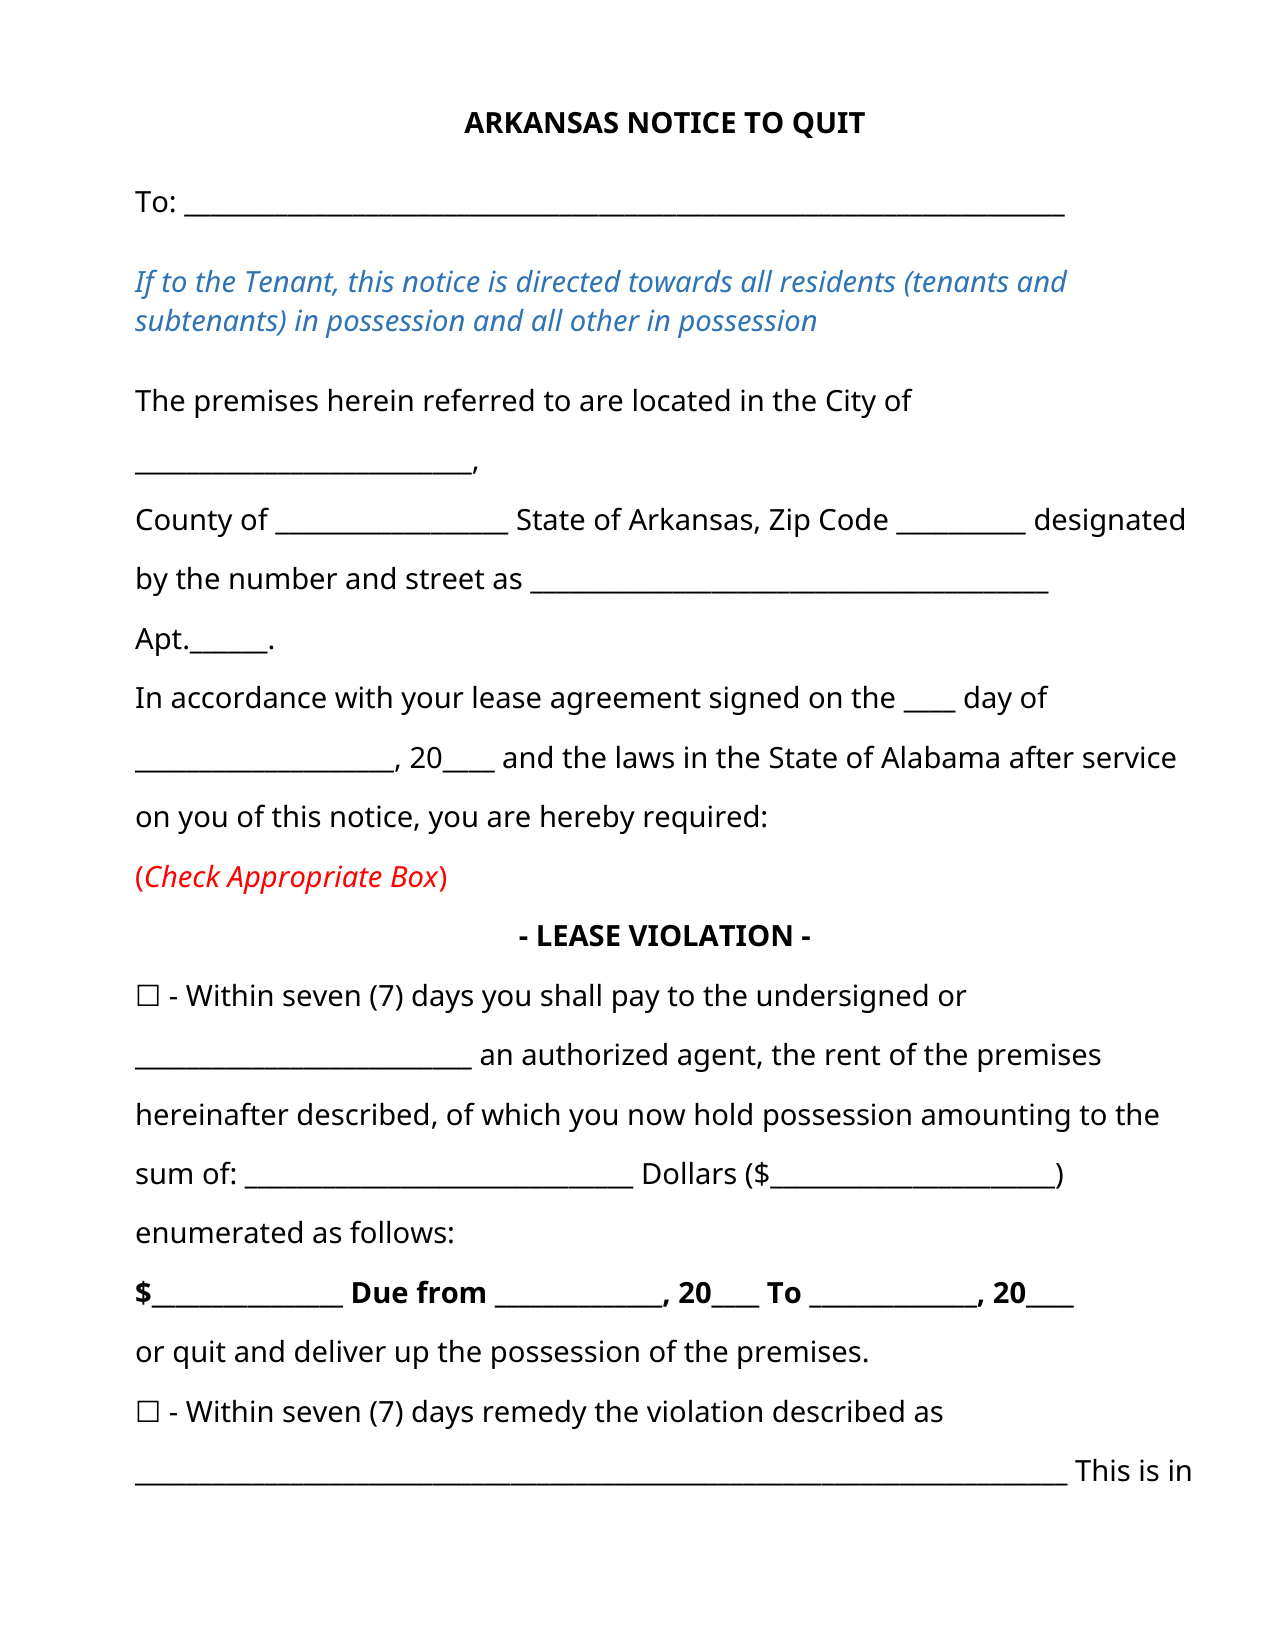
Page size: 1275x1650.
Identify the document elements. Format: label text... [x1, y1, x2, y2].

text ARKANSAS NOTICE TO QUIT [135, 102, 1194, 142]
text $________________ Due from ______________, 20____ To ______________, 20____ [135, 1272, 1194, 1312]
text (Check Appropriate Box) [135, 856, 1194, 896]
text Apt.______. [135, 618, 1194, 658]
text or quit and deliver up the possession of the premises. [135, 1332, 1194, 1371]
text The premises herein referred to are located in the City of __________________________, [135, 380, 1194, 479]
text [135, 1391, 1194, 1490]
text County of __________________ State of Arkansas, Zip Code __________ designated by the number and street as ________________________________________ [135, 499, 1194, 598]
text In accordance with your lease agreement signed on the ____ day of ____________________, 20____ and the laws in the State of Alabama after service on you of this notice, you are hereby required: [135, 677, 1194, 836]
list - LEASE VIOLATION - [135, 915, 1194, 955]
text If to the Tenant, this notice is directed towards all residents (tenants and subtenants) in possession and all other in possession [135, 261, 1194, 340]
text ☐ - Within seven (7) days you shall pay to the undersigned or __________________________ an authorized agent, the rent of the premises hereinafter described, of which you now hold possession amounting to the sum of: ______________________________ Dollars ($______________________) enumerated as follows: [135, 975, 1194, 1252]
text To: ____________________________________________________________________ [135, 182, 1194, 221]
